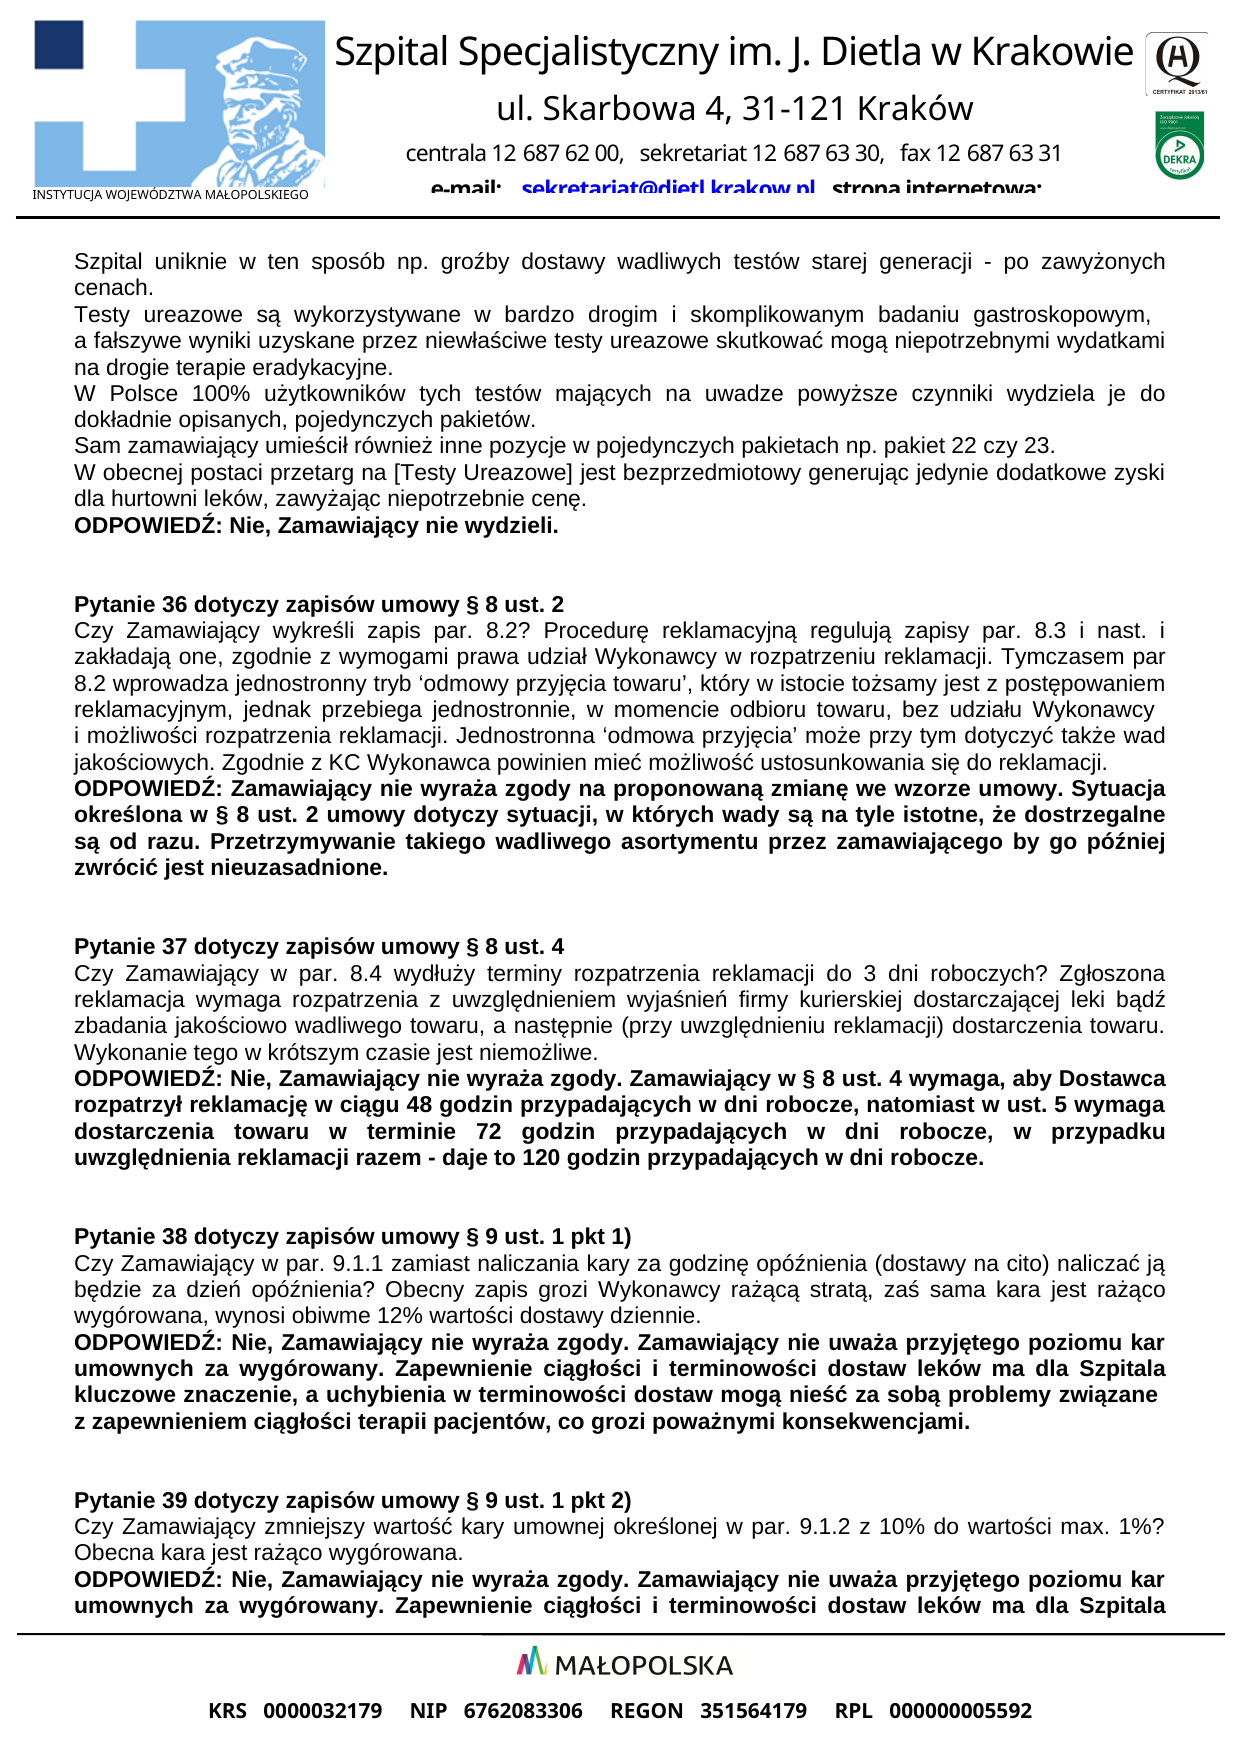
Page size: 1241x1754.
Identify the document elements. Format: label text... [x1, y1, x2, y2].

text Testy ureazowe są wykorzystywane w bardzo drogim i skomplikowanym badaniu gastroskopowym, a fałszywe wyniki uzyskane przez niewłaściwe testy ureazowe skutkować mogą niepotrzebnymi wydatkami na drogie terapie eradykacyjne. [74, 301, 1166, 380]
text ODPOWIEDŹ: Nie, Zamawiający nie wydzieli. [74, 512, 1166, 538]
text ODPOWIEDŹ: Zamawiający nie wyraża zgody na proponowaną zmianę we wzorze umowy. Sytuacja określona w § 8 ust. 2 umowy dotyczy sytuacji, w których wady są na tyle istotne, że dostrzegalne są od razu. Przetrzymywanie takiego wadliwego asortymentu przez zamawiającego by go później zwrócić jest nieuzasadnione. [74, 775, 1166, 881]
text Szpital uniknie w ten sposób np. groźby dostawy wadliwych testów starej generacji - po zawyżonych cenach. [74, 248, 1166, 301]
text Sam zamawiający umieścił również inne pozycje w pojedynczych pakietach np. pakiet 22 czy 23. [74, 432, 1166, 459]
text Czy Zamawiający zmniejszy wartość kary umownej określonej w par. 9.1.2 z 10% do wartości max. 1%? Obecna kara jest rażąco wygórowana. [74, 1513, 1166, 1566]
text Pytanie 37 dotyczy zapisów umowy § 8 ust. 4 [74, 933, 1166, 959]
picture [1145, 32, 1208, 96]
picture [34, 20, 325, 187]
text Pytanie 38 dotyczy zapisów umowy § 9 ust. 1 pkt 1) [74, 1223, 1166, 1249]
picture [1155, 111, 1205, 180]
text ODPOWIEDŹ: Nie, Zamawiający nie wyraża zgody. Zamawiający w § 8 ust. 4 wymaga, aby Dostawca rozpatrzył reklamację w ciągu 48 godzin przypadających w dni robocze, natomiast w ust. 5 wymaga dostarczenia towaru w terminie 72 godzin przypadających w dni robocze, w przypadku uwzględnienia reklamacji razem - daje to 120 godzin przypadających w dni robocze. [74, 1065, 1166, 1170]
text W obecnej postaci przetarg na [Testy Ureazowe] jest bezprzedmiotowy generując jedynie dodatkowe zyski dla hurtowni leków, zawyżając niepotrzebnie cenę. [74, 459, 1166, 512]
text Pytanie 36 dotyczy zapisów umowy § 8 ust. 2 [74, 591, 1166, 617]
text W Polsce 100% użytkowników tych testów mających na uwadze powyższe czynniki wydziela je do dokładnie opisanych, pojedynczych pakietów. [74, 380, 1166, 432]
text Czy Zamawiający wykreśli zapis par. 8.2? Procedurę reklamacyjną regulują zapisy par. 8.3 i nast. i zakładają one, zgodnie z wymogami prawa udział Wykonawcy w rozpatrzeniu reklamacji. Tymczasem par 8.2 wprowadza jednostronny tryb ‘odmowy przyjęcia towaru’, który w istocie tożsamy jest z postępowaniem reklamacyjnym, jednak przebiega jednostronnie, w momencie odbioru towaru, bez udziału Wykonawcy i możliwości rozpatrzenia reklamacji. Jednostronna ‘odmowa przyjęcia’ może przy tym dotyczyć także wad jakościowych. Zgodnie z KC Wykonawca powinien mieć możliwość ustosunkowania się do reklamacji. [74, 617, 1166, 775]
text Czy Zamawiający w par. 9.1.1 zamiast naliczania kary za godzinę opóźnienia (dostawy na cito) naliczać ją będzie za dzień opóźnienia? Obecny zapis grozi Wykonawcy rażącą stratą, zaś sama kara jest rażąco wygórowana, wynosi obiwme 12% wartości dostawy dziennie. [74, 1249, 1166, 1328]
text Czy Zamawiający w par. 8.4 wydłuży terminy rozpatrzenia reklamacji do 3 dni roboczych? Zgłoszona reklamacja wymaga rozpatrzenia z uwzględnieniem wyjaśnień firmy kurierskiej dostarczającej leki bądź zbadania jakościowo wadliwego towaru, a następnie (przy uwzględnieniu reklamacji) dostarczenia towaru. Wykonanie tego w krótszym czasie jest niemożliwe. [74, 959, 1166, 1065]
text Pytanie 39 dotyczy zapisów umowy § 9 ust. 1 pkt 2) [74, 1487, 1166, 1513]
picture [507, 1639, 746, 1687]
